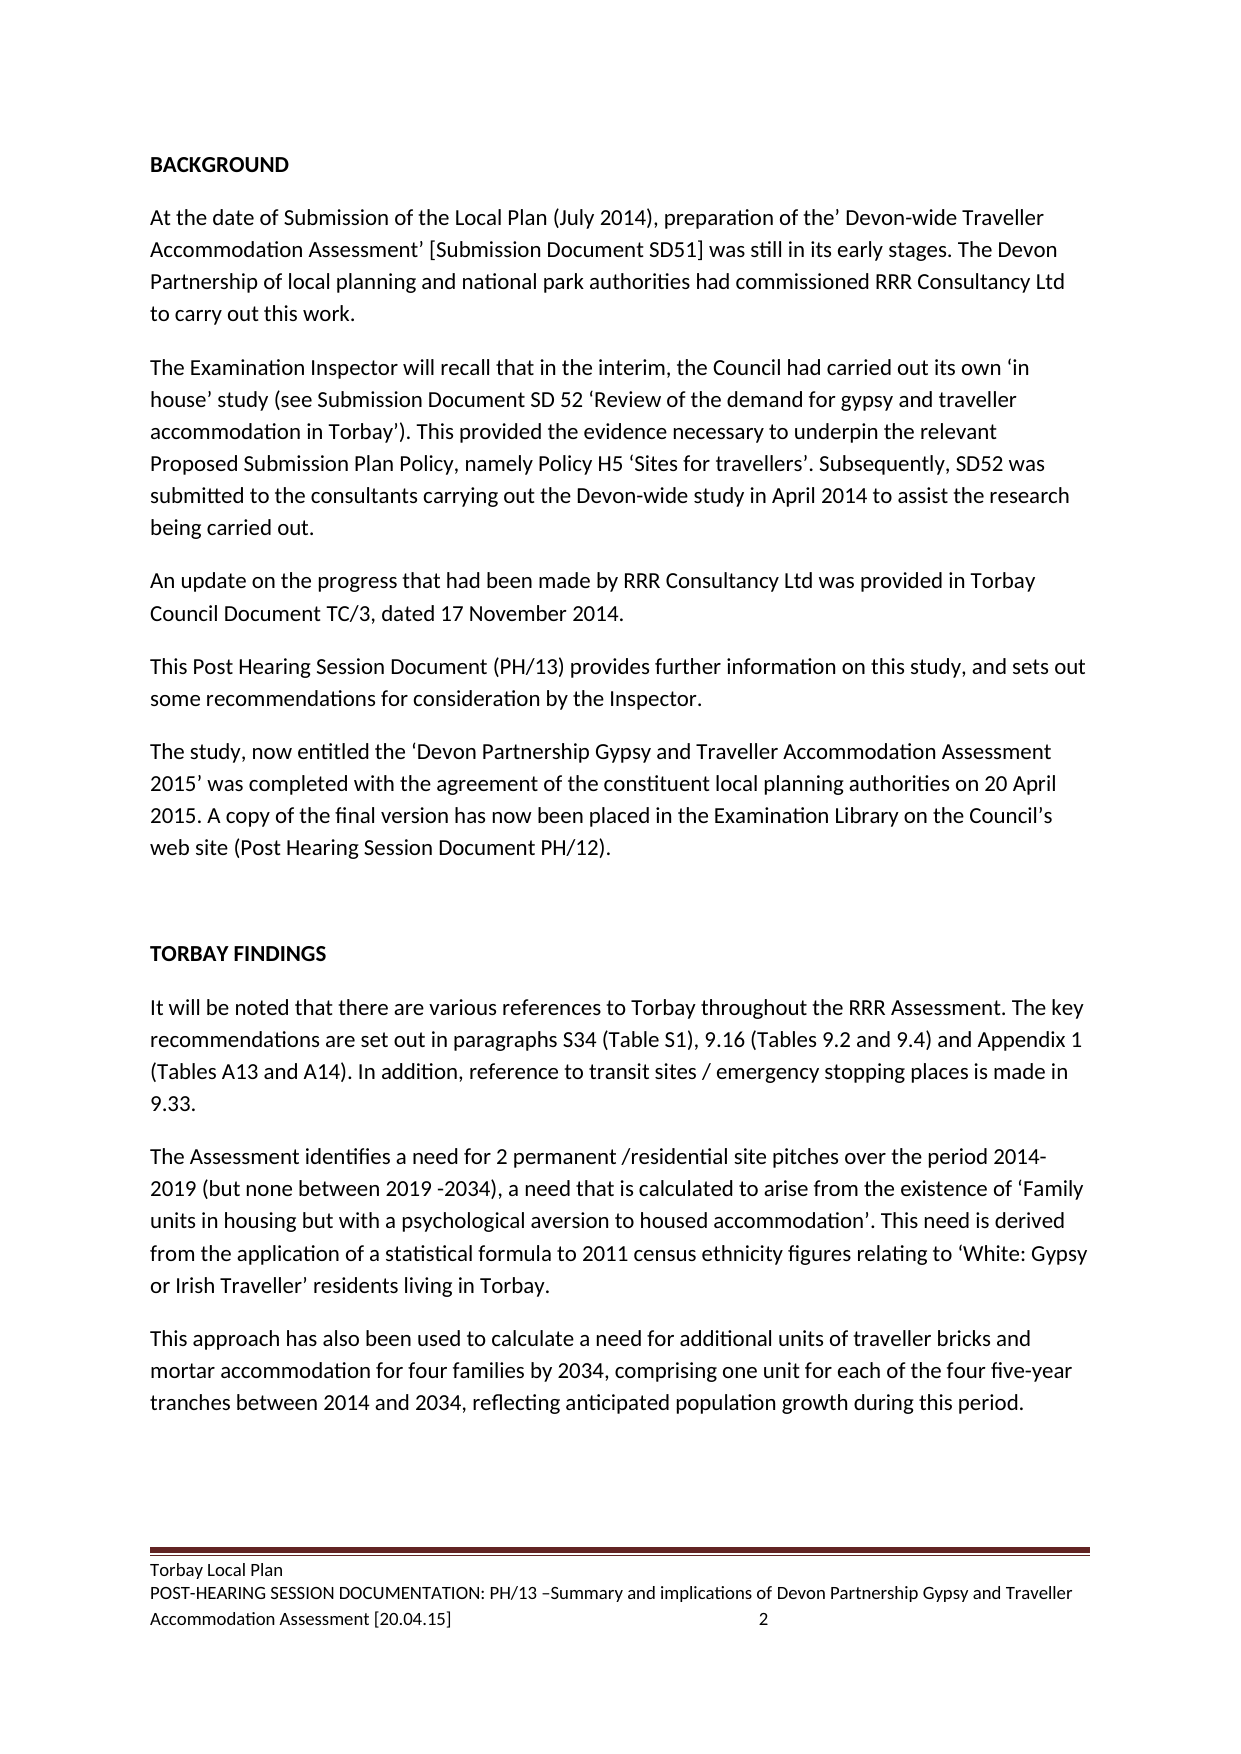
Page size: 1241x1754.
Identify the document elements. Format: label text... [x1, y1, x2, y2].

text At the date of Submission of the Local Plan (July 2014), preparation of the’ Devon-wide Traveller Accommodation Assessment’ [Submission Document SD51] was still in its early stages. The Devon Partnership of local planning and national park authorities had commissioned RRR Consultancy Ltd to carry out this work. [150, 203, 1090, 328]
text The Examination Inspector will recall that in the interim, the Council had carried out its own ‘in house’ study (see Submission Document SD 52 ‘Review of the demand for gypsy and traveller accommodation in Torbay’). This provided the evidence necessary to underpin the relevant Proposed Submission Plan Policy, namely Policy H5 ‘Sites for travellers’. Subsequently, SD52 was submitted to the consultants carrying out the Devon-wide study in April 2014 to assist the research being carried out. [150, 353, 1090, 542]
text TORBAY FINDINGS [150, 939, 1090, 968]
text This Post Hearing Session Document (PH/13) provides further information on this study, and sets out some recommendations for consideration by the Inspector. [150, 652, 1090, 712]
text This approach has also been used to calculate a need for additional units of traveller bricks and mortar accommodation for four families by 2034, comprising one unit for each of the four five-year tranches between 2014 and 2034, reflecting anticipated population growth during this period. [150, 1324, 1090, 1416]
text An update on the progress that had been made by RRR Consultancy Ltd was provided in Torbay Council Document TC/3, dated 17 November 2014. [150, 567, 1090, 627]
text The study, now entitled the ‘Devon Partnership Gypsy and Traveller Accommodation Assessment 2015’ was completed with the agreement of the constituent local planning authorities on 20 April 2015. A copy of the final version has now been placed in the Examination Library on the Council’s web site (Post Hearing Session Document PH/12). [150, 737, 1090, 862]
text BACKGROUND [150, 150, 1090, 178]
text It will be noted that there are various references to Torbay throughout the RRR Assessment. The key recommendations are set out in paragraphs S34 (Table S1), 9.16 (Tables 9.2 and 9.4) and Appendix 1 (Tables A13 and A14). In addition, reference to transit sites / emergency stopping places is made in 9.33. [150, 993, 1090, 1117]
text The Assessment identifies a need for 2 permanent /residential site pitches over the period 2014-2019 (but none between 2019 -2034), a need that is calculated to arise from the existence of ‘Family units in housing but with a psychological aversion to housed accommodation’. This need is derived from the application of a statistical formula to 2011 census ethnicity figures relating to ‘White: Gypsy or Irish Traveller’ residents living in Torbay. [150, 1142, 1090, 1299]
